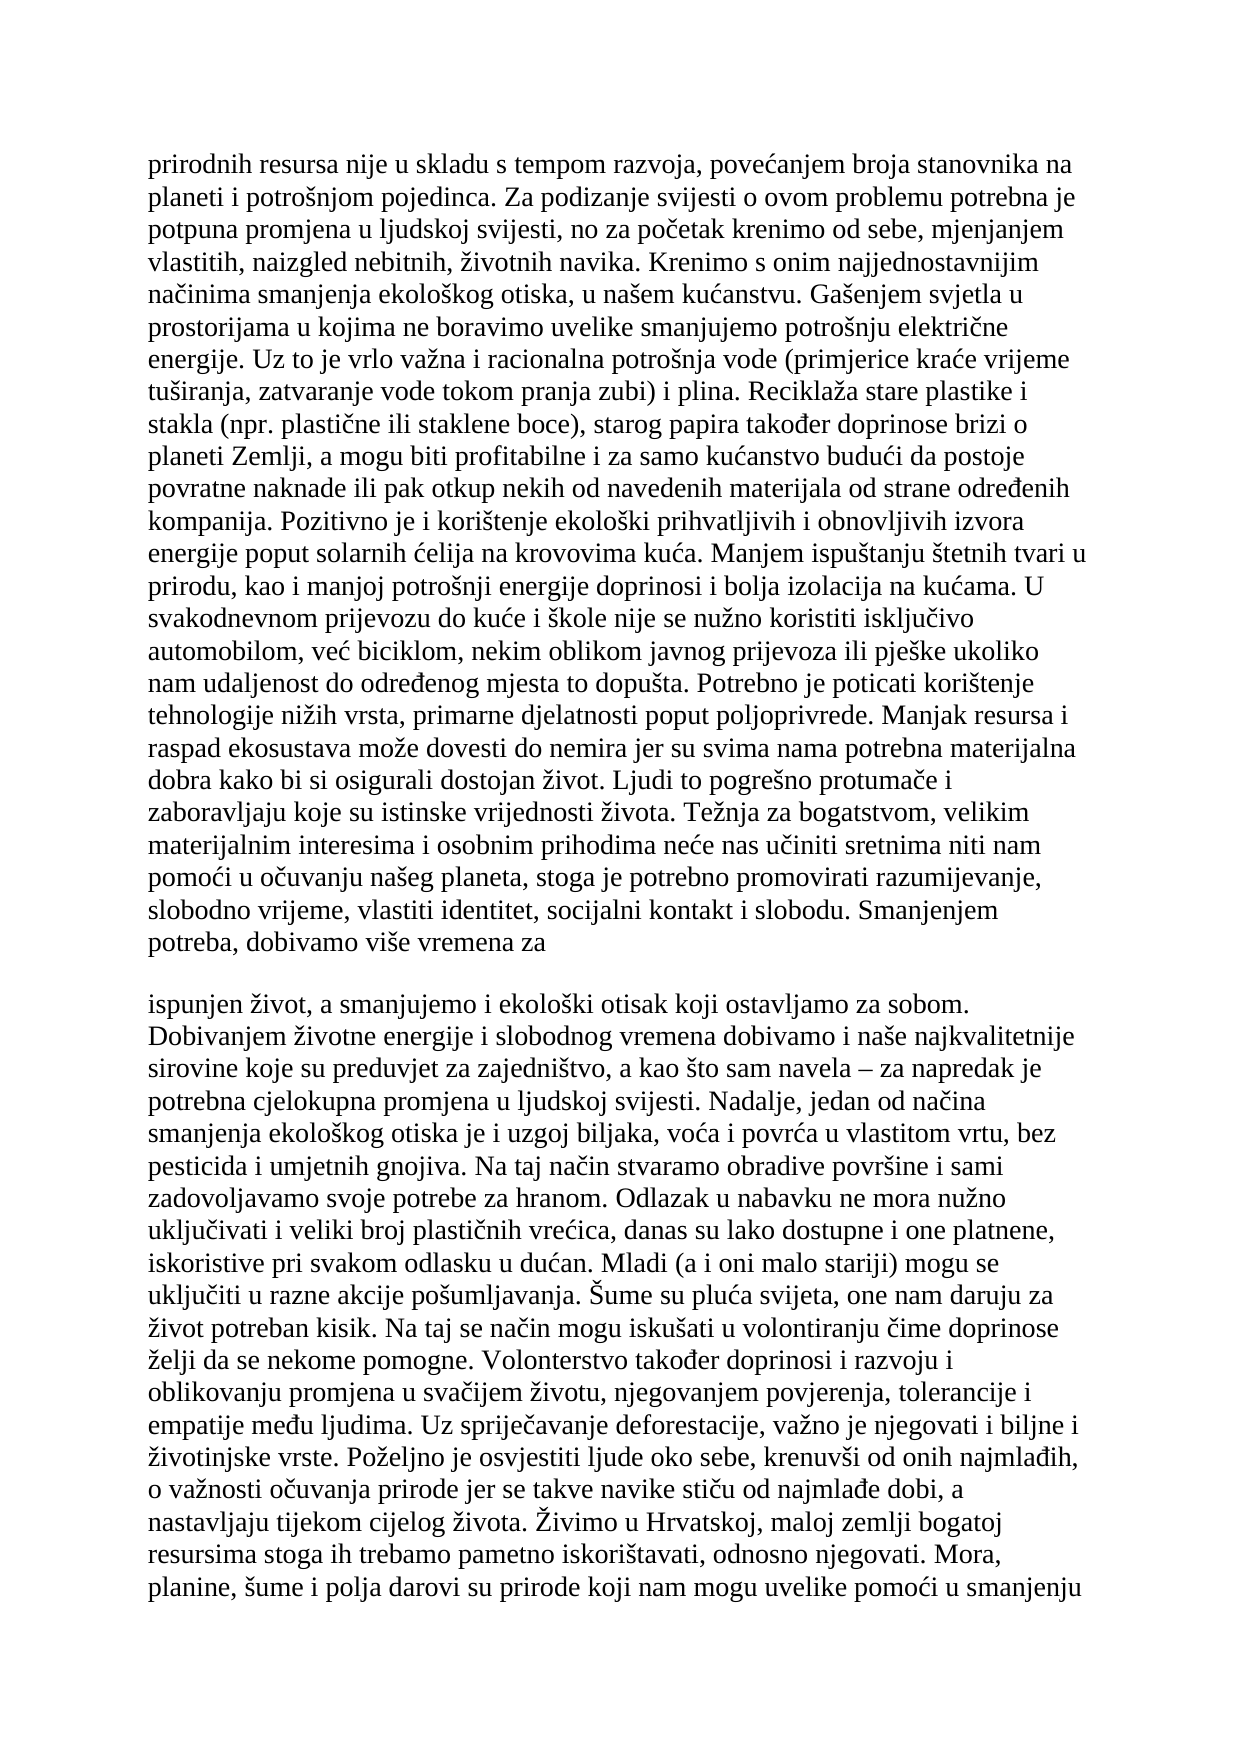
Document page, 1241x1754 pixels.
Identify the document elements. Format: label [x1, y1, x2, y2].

text [148, 148, 1093, 957]
text [148, 987, 1093, 1602]
